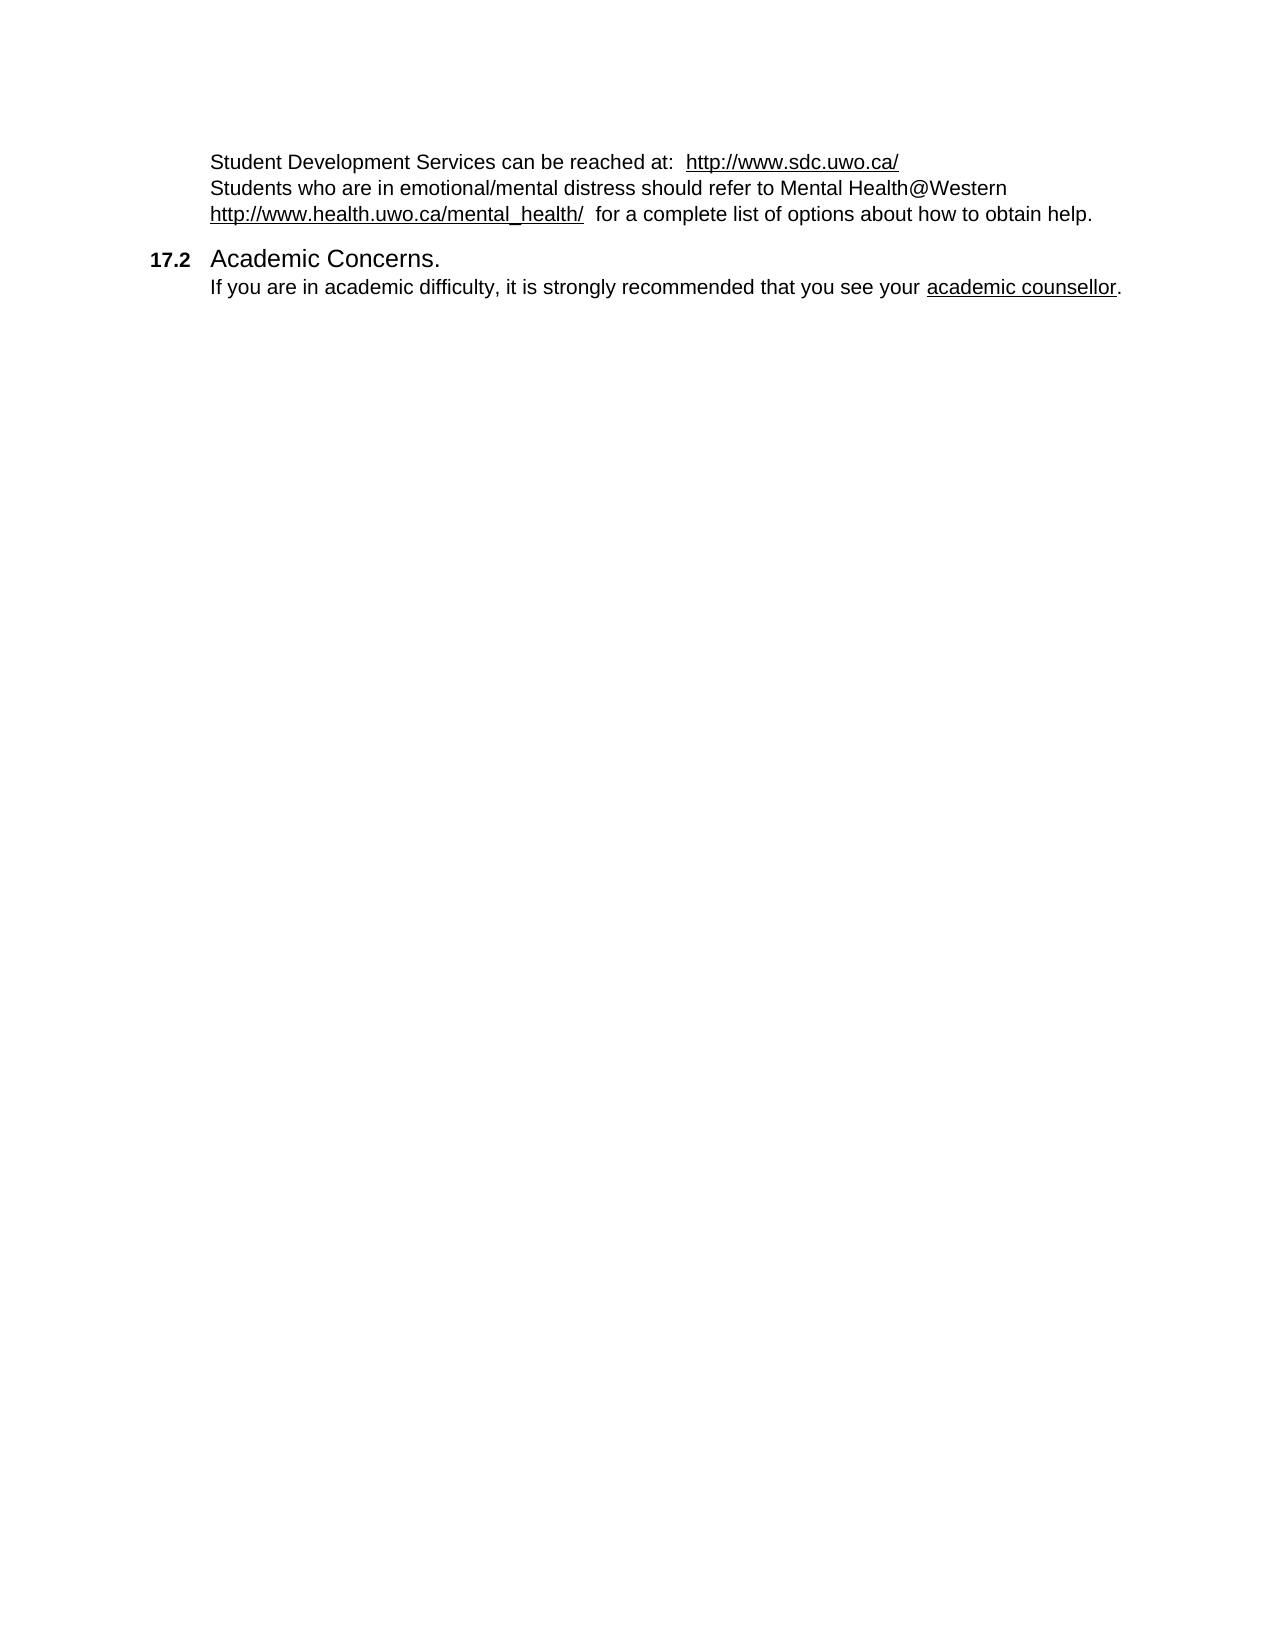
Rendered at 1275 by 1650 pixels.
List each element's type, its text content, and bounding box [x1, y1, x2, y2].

text If you are in academic difficulty, it is strongly recommended that you see your academic counsellor. [210, 275, 1125, 299]
subtitle Academic Concerns. [150, 244, 1125, 273]
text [210, 150, 1125, 226]
